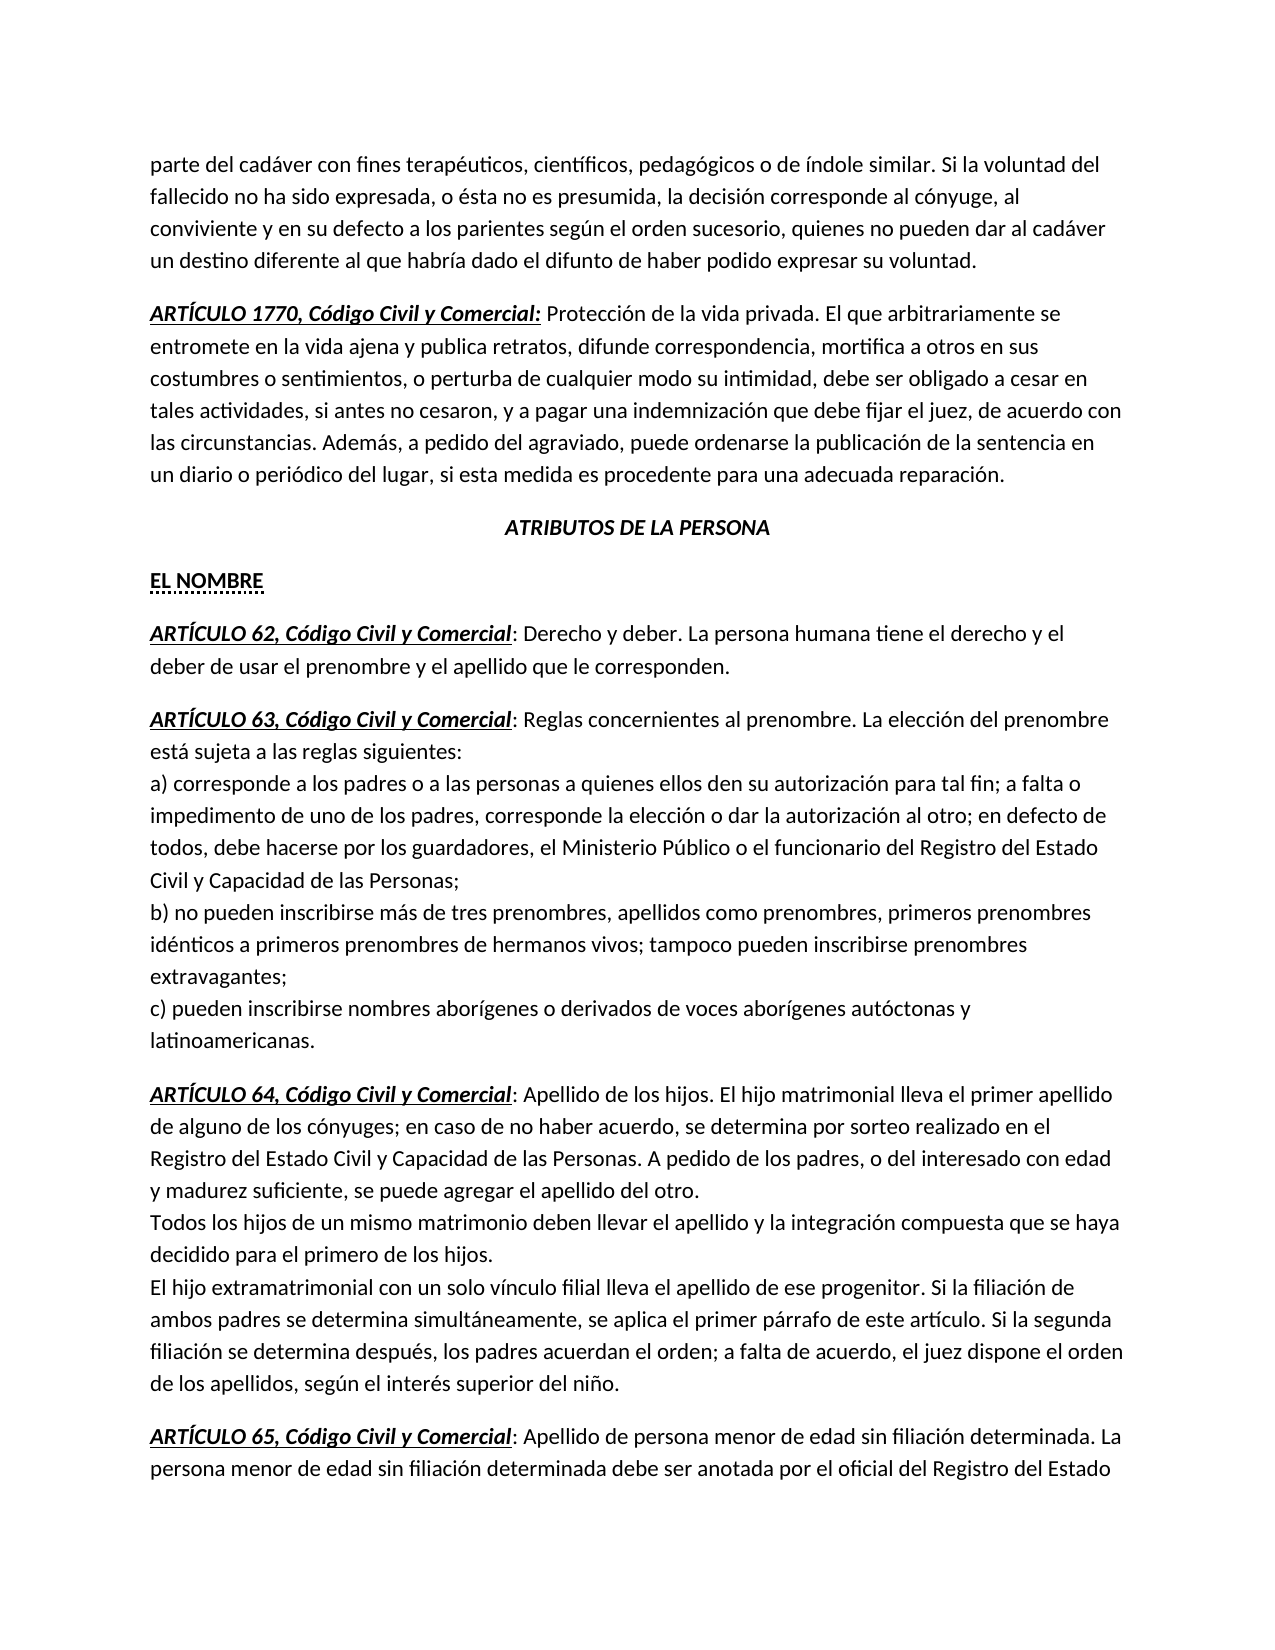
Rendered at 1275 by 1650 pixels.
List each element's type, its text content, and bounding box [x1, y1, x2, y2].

text ARTÍCULO 1770, Código Civil y Comercial: Protección de la vida privada. El que arbitrariamente se entromete en la vida ajena y publica retratos, difunde correspondencia, mortifica a otros en sus costumbres o sentimientos, o perturba de cualquier modo su intimidad, debe ser obligado a cesar en tales actividades, si antes no cesaron, y a pagar una indemnización que debe fijar el juez, de acuerdo con las circunstancias. Además, a pedido del agraviado, puede ordenarse la publicación de la sentencia en un diario o periódico del lugar, si esta medida es procedente para una adecuada reparación. [150, 299, 1125, 488]
text ARTÍCULO 62, Código Civil y Comercial: Derecho y deber. La persona humana tiene el derecho y el deber de usar el prenombre y el apellido que le corresponden. [150, 619, 1125, 680]
text ARTÍCULO 64, Código Civil y Comercial: Apellido de los hijos. El hijo matrimonial lleva el primer apellido de alguno de los cónyuges; en caso de no haber acuerdo, se determina por sorteo realizado en el Registro del Estado Civil y Capacidad de las Personas. A pedido de los padres, o del interesado con edad y madurez suficiente, se puede agregar el apellido del otro. Todos los hijos de un mismo matrimonio deben llevar el apellido y la integración compuesta que se haya decidido para el primero de los hijos. El hijo extramatrimonial con un solo vínculo filial lleva el apellido de ese progenitor. Si la filiación de ambos padres se determina simultáneamente, se aplica el primer párrafo de este artículo. Si la segunda filiación se determina después, los padres acuerdan el orden; a falta de acuerdo, el juez dispone el orden de los apellidos, según el interés superior del niño. [150, 1080, 1125, 1397]
text ARTÍCULO 63, Código Civil y Comercial: Reglas concernientes al prenombre. La elección del prenombre está sujeta a las reglas siguientes: a) corresponde a los padres o a las personas a quienes ellos den su autorización para tal fin; a falta o impedimento de uno de los padres, corresponde la elección o dar la autorización al otro; en defecto de todos, debe hacerse por los guardadores, el Ministerio Público o el funcionario del Registro del Estado Civil y Capacidad de las Personas; b) no pueden inscribirse más de tres prenombres, apellidos como prenombres, primeros prenombres idénticos a primeros prenombres de hermanos vivos; tampoco pueden inscribirse prenombres extravagantes; c) pueden inscribirse nombres aborígenes o derivados de voces aborígenes autóctonas y latinoamericanas. [150, 705, 1125, 1055]
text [150, 150, 1125, 274]
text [150, 1422, 1125, 1483]
text EL NOMBRE [150, 567, 1125, 594]
text ATRIBUTOS DE LA PERSONA [150, 513, 1125, 542]
